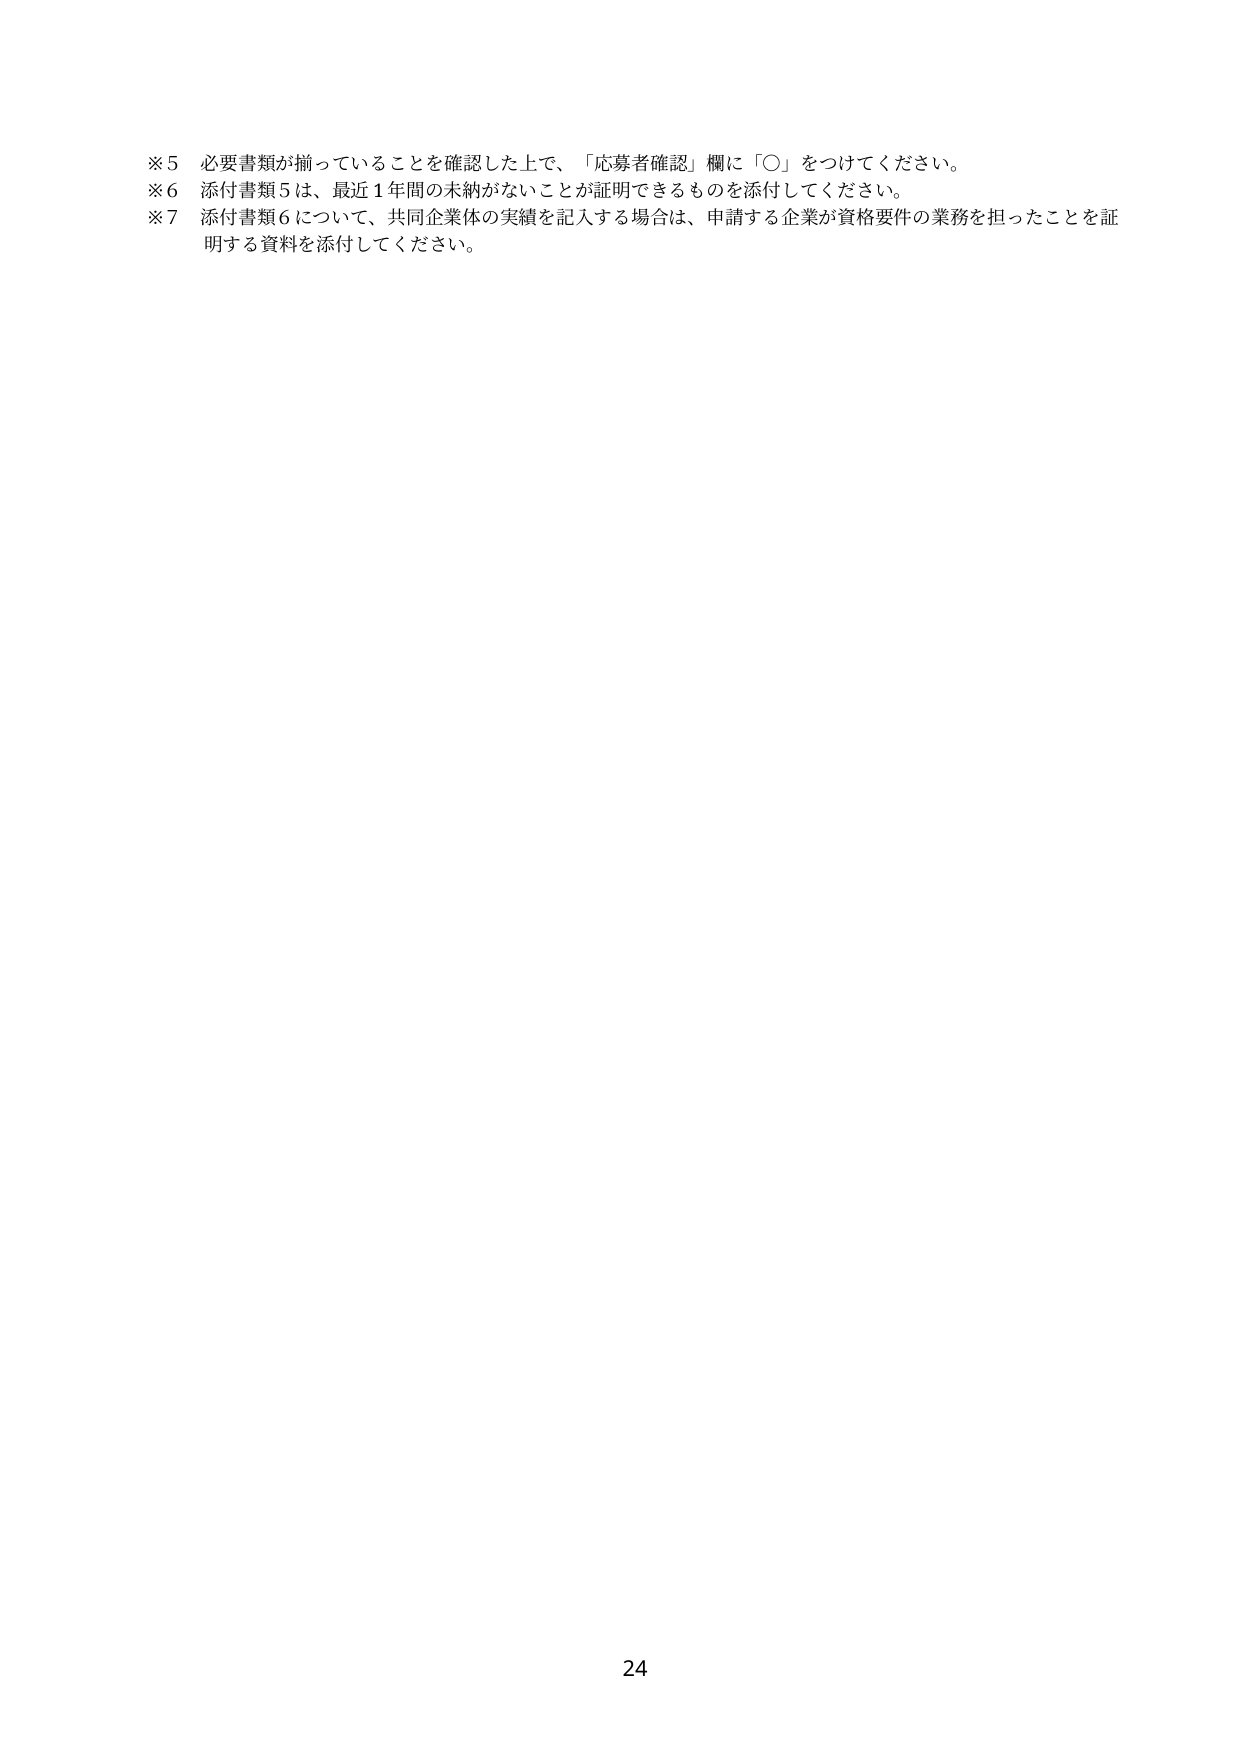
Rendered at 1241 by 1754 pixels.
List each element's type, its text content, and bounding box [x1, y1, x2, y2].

text ※７ 添付書類６について、共同企業体の実績を記入する場合は、申請する企業が資格要件の業務を担ったことを証明する資料を添付してください。 [148, 203, 1122, 257]
text ※６ 添付書類５は、最近1年間の未納がないことが証明できるものを添付してください。 [148, 176, 1122, 203]
text ※５ 必要書類が揃っていることを確認した上で、「応募者確認」欄に「○」をつけてください。 [148, 149, 1122, 176]
